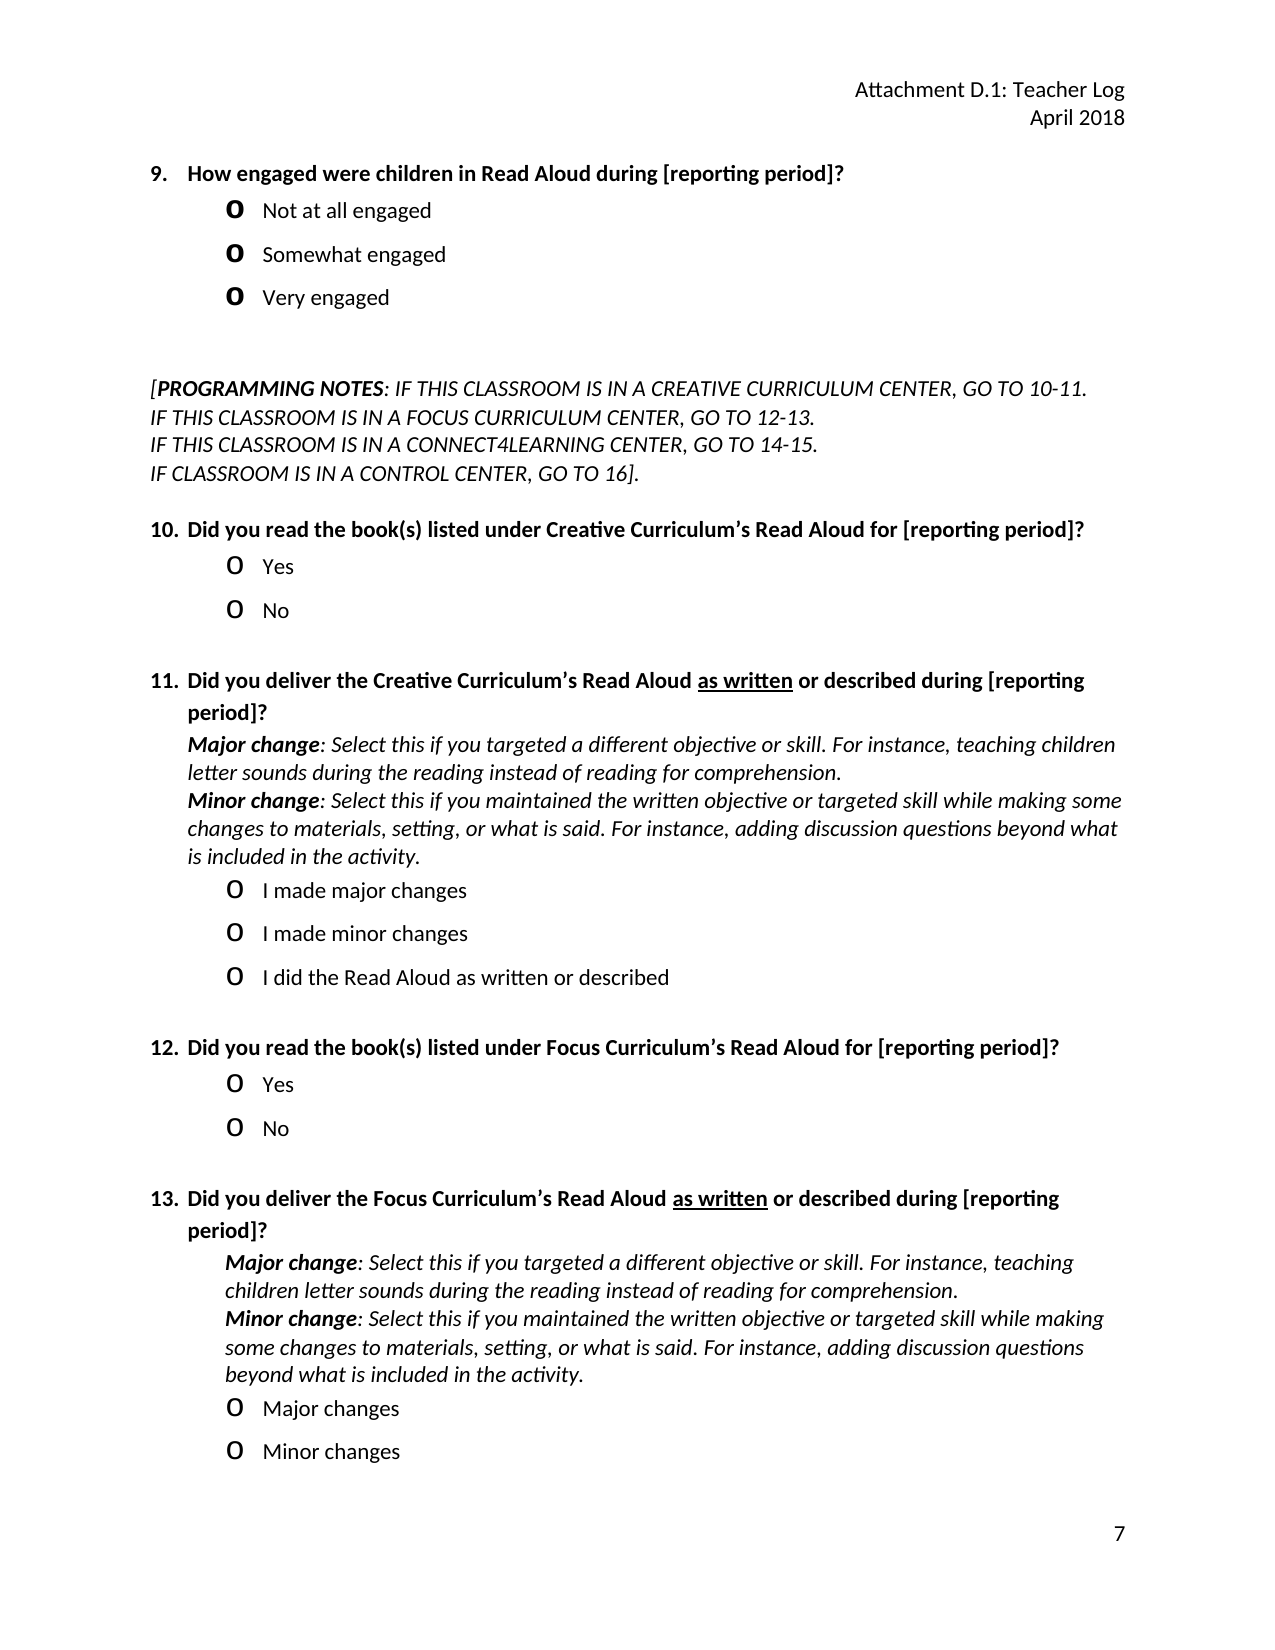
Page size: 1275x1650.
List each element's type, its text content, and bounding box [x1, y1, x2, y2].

list Major changes [225, 1389, 1125, 1426]
list I made major changes [225, 870, 1125, 908]
list Minor change: Select this if you maintained the written objective or targeted skill while making some changes to materials, setting, or what is said. For instance, adding discussion questions beyond what is included in the activity. [225, 1304, 1125, 1389]
text IF THIS CLASSROOM IS IN A CONNECT4LEARNING CENTER, GO TO 14-15. [150, 431, 1125, 459]
list How engaged were children in Read Aloud during [reporting period]? [150, 159, 1125, 187]
text [PROGRAMMING NOTES: IF THIS CLASSROOM IS IN A CREATIVE CURRICULUM CENTER, GO TO 10-11. [150, 374, 1125, 403]
list Yes [225, 1065, 1125, 1103]
list Minor change: Select this if you maintained the written objective or targeted skill while making some changes to materials, setting, or what is said. For instance, adding discussion questions beyond what is included in the activity. [187, 786, 1125, 870]
list Yes [225, 547, 1125, 585]
list Did you read the book(s) listed under Focus Curriculum’s Read Aloud for [reporting period]? [150, 1033, 1125, 1061]
list Did you deliver the Creative Curriculum’s Read Aloud as written or described during [reporting period]? [150, 666, 1125, 726]
text IF THIS CLASSROOM IS IN A FOCUS CURRICULUM CENTER, GO TO 12-13. [150, 403, 1125, 431]
list I did the Read Aloud as written or described [225, 957, 1125, 995]
list Did you read the book(s) listed under Creative Curriculum’s Read Aloud for [reporting period]? [150, 515, 1125, 543]
text IF CLASSROOM IS IN A CONTROL CENTER, GO TO 16]. [150, 459, 1125, 487]
list No [225, 1108, 1125, 1146]
list I made minor changes [225, 914, 1125, 952]
list Did you deliver the Focus Curriculum’s Read Aloud as written or described during [reporting period]? [150, 1184, 1125, 1244]
list Minor changes [225, 1432, 1125, 1470]
list Somewhat engaged [225, 235, 1125, 272]
list No [225, 590, 1125, 628]
list Not at all engaged [225, 191, 1125, 229]
list Very engaged [225, 278, 1125, 316]
